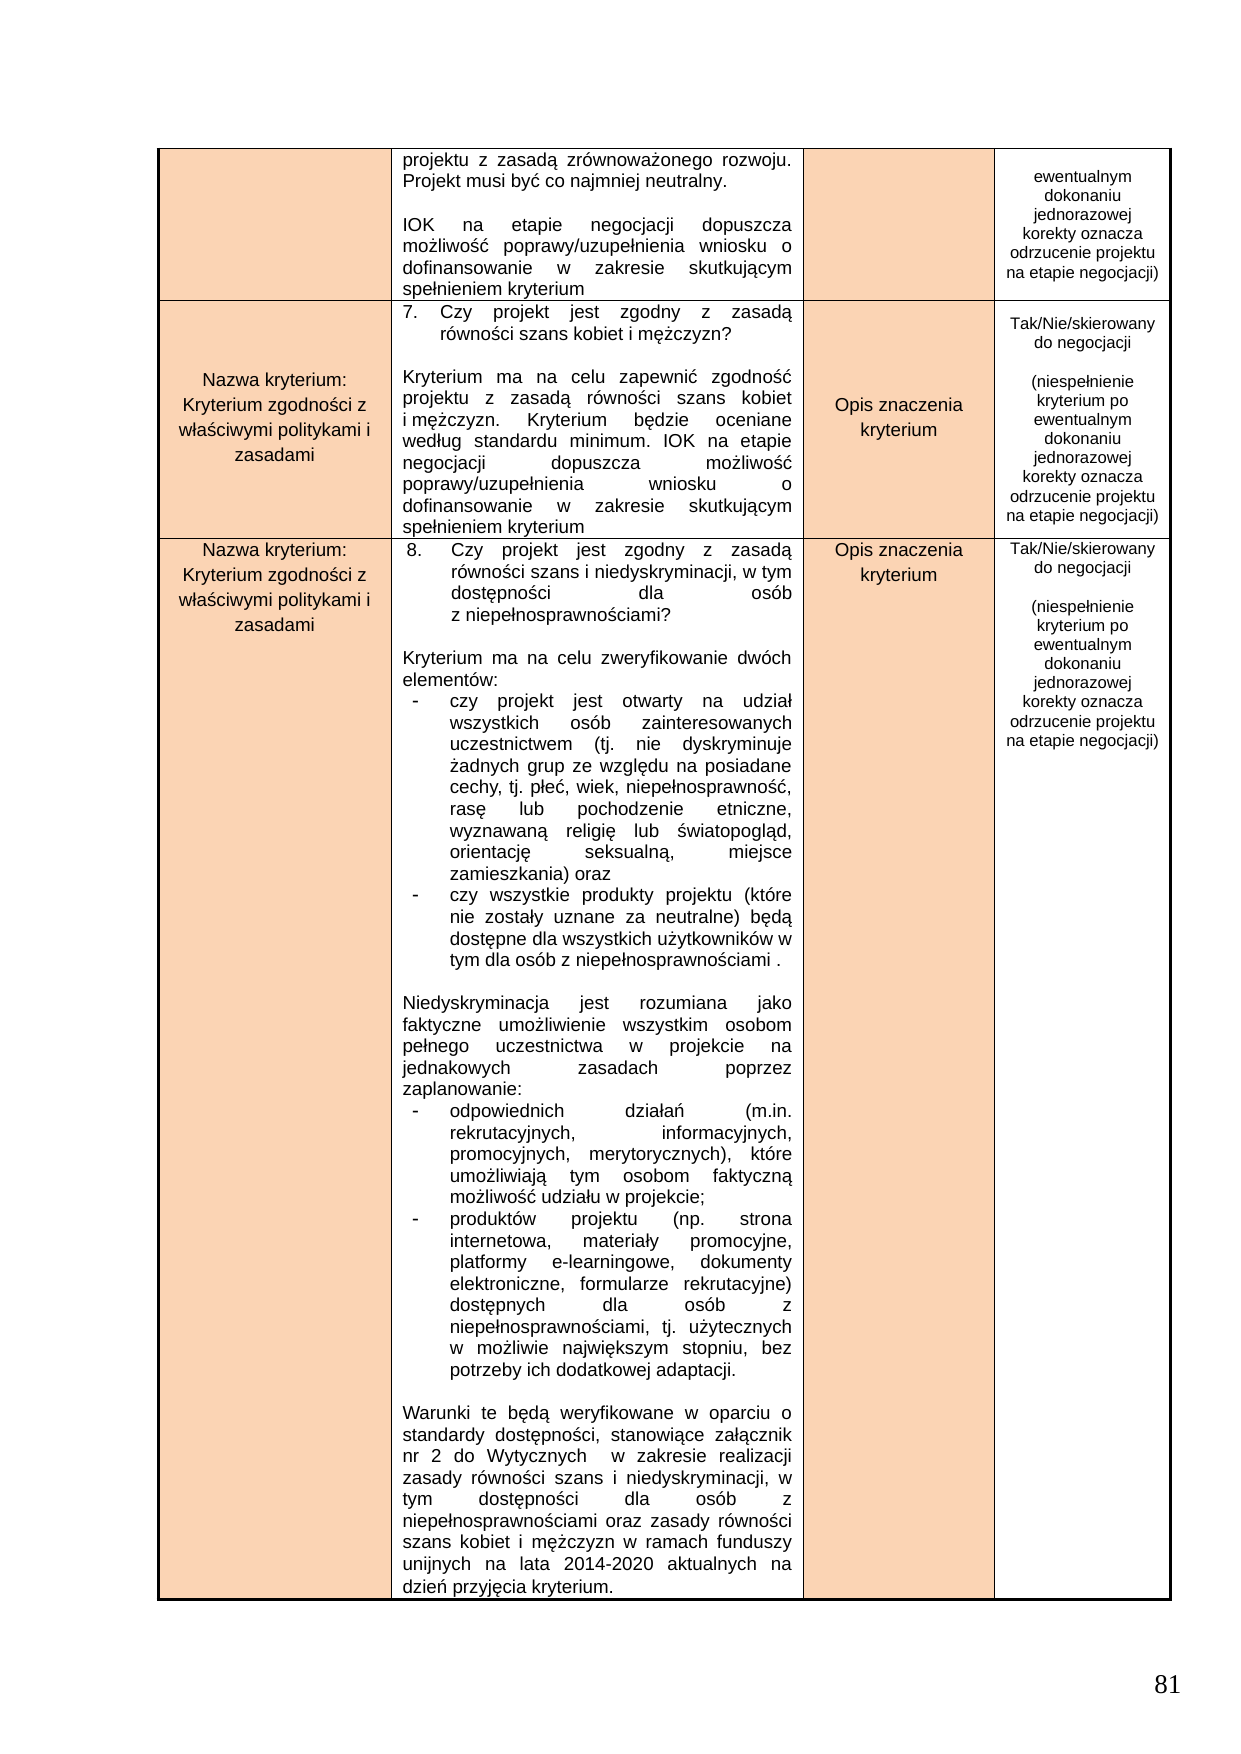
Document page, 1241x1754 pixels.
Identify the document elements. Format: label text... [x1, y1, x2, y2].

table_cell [392, 539, 803, 1598]
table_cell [995, 539, 1169, 1598]
table_cell Nazwa kryterium: Kryterium zgodności z właściwymi politykami i zasadami [160, 301, 391, 538]
table_cell Czy projekt jest zgodny z zasadą równości szans kobiet i mężczyzn? Kryterium ma na celu zapewnić zgodność projektu z zasadą równości szans kobiet i mężczyzn. Kryterium będzie oceniane według standardu minimum. IOK na etapie negocjacji dopuszcza możliwość poprawy/uzupełnienia wniosku o dofinansowanie w zakresie skutkującym spełnieniem kryterium [392, 301, 803, 538]
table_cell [804, 149, 994, 300]
table_cell Opis znaczenia kryterium [804, 301, 994, 538]
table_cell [804, 539, 994, 1598]
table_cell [160, 149, 391, 300]
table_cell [160, 539, 391, 1598]
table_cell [392, 149, 803, 300]
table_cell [995, 149, 1169, 300]
